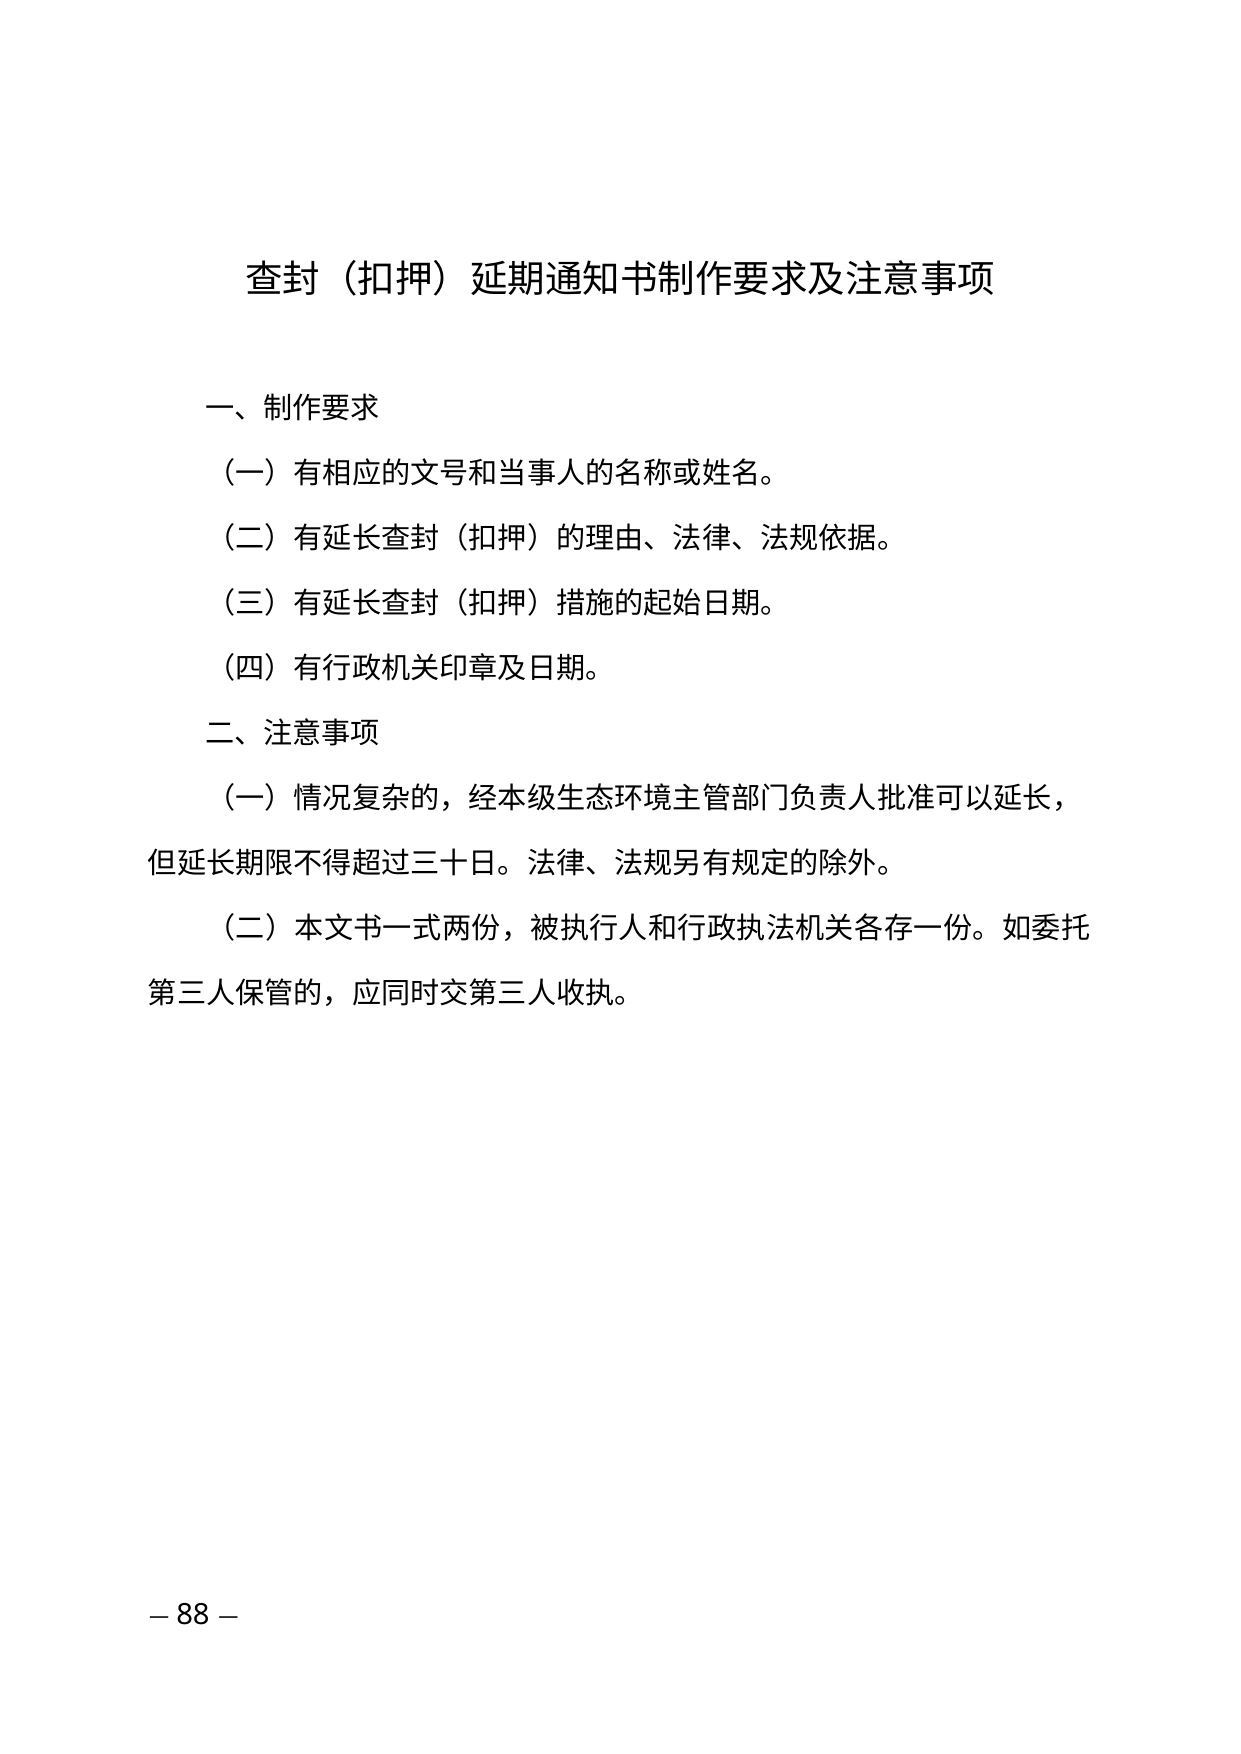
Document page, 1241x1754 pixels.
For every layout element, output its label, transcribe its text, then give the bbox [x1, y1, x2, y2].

text （四）有行政机关印章及日期。 [148, 633, 1093, 698]
text 二、注意事项 [148, 698, 1093, 763]
text 查封（扣押）延期通知书制作要求及注意事项 [148, 243, 1093, 308]
text （一）有相应的文号和当事人的名称或姓名。 [148, 438, 1093, 503]
text （一）情况复杂的，经本级生态环境主管部门负责人批准可以延长，但延长期限不得超过三十日。法律、法规另有规定的除外。 [148, 763, 1093, 893]
text （二）有延长查封（扣押）的理由、法律、法规依据。 [148, 503, 1093, 568]
text 一、制作要求 [148, 373, 1093, 438]
text （二）本文书一式两份，被执行人和行政执法机关各存一份。如委托第三人保管的，应同时交第三人收执。 [148, 893, 1093, 1023]
text （三）有延长查封（扣押）措施的起始日期。 [148, 568, 1093, 633]
